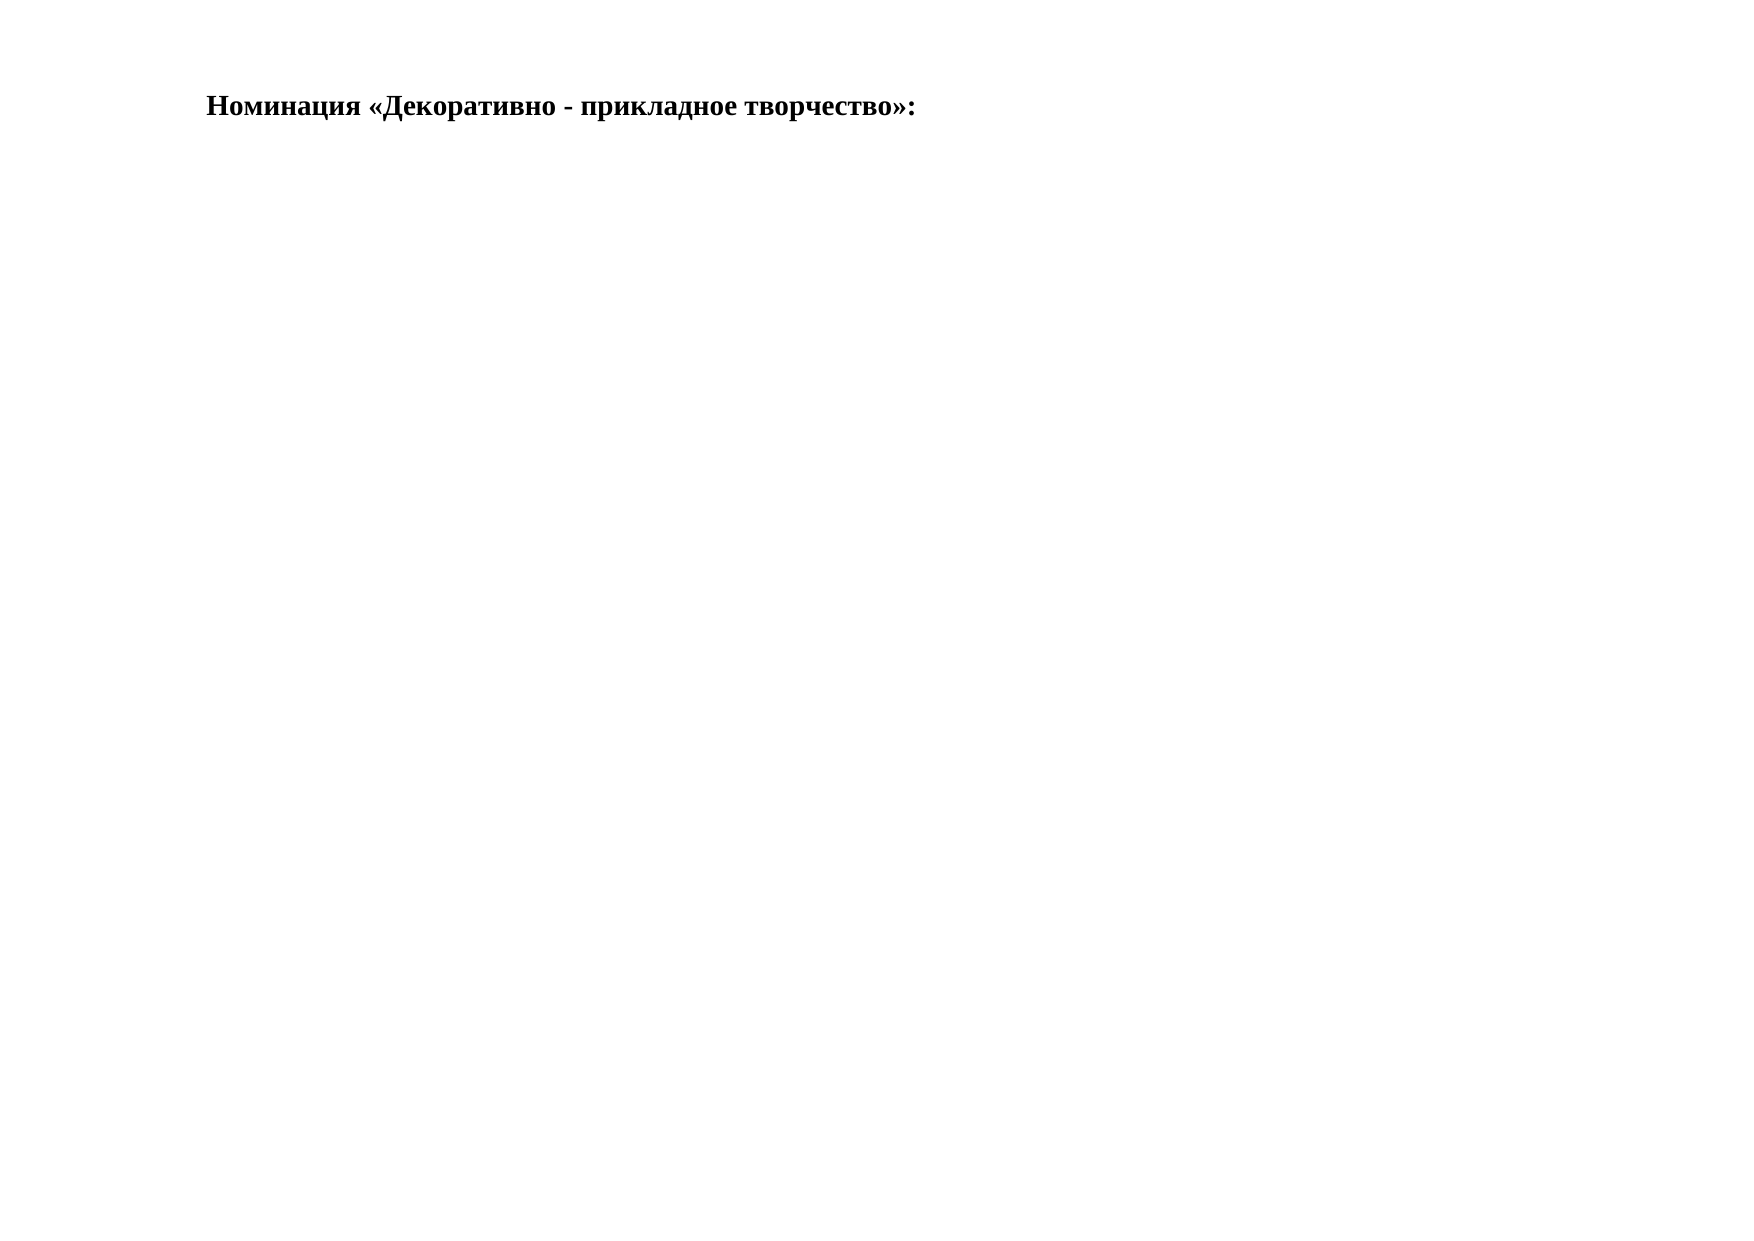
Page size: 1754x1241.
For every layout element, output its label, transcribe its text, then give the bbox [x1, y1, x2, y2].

text Номинация «Декоративно - прикладное творчество»: [162, 88, 1636, 122]
